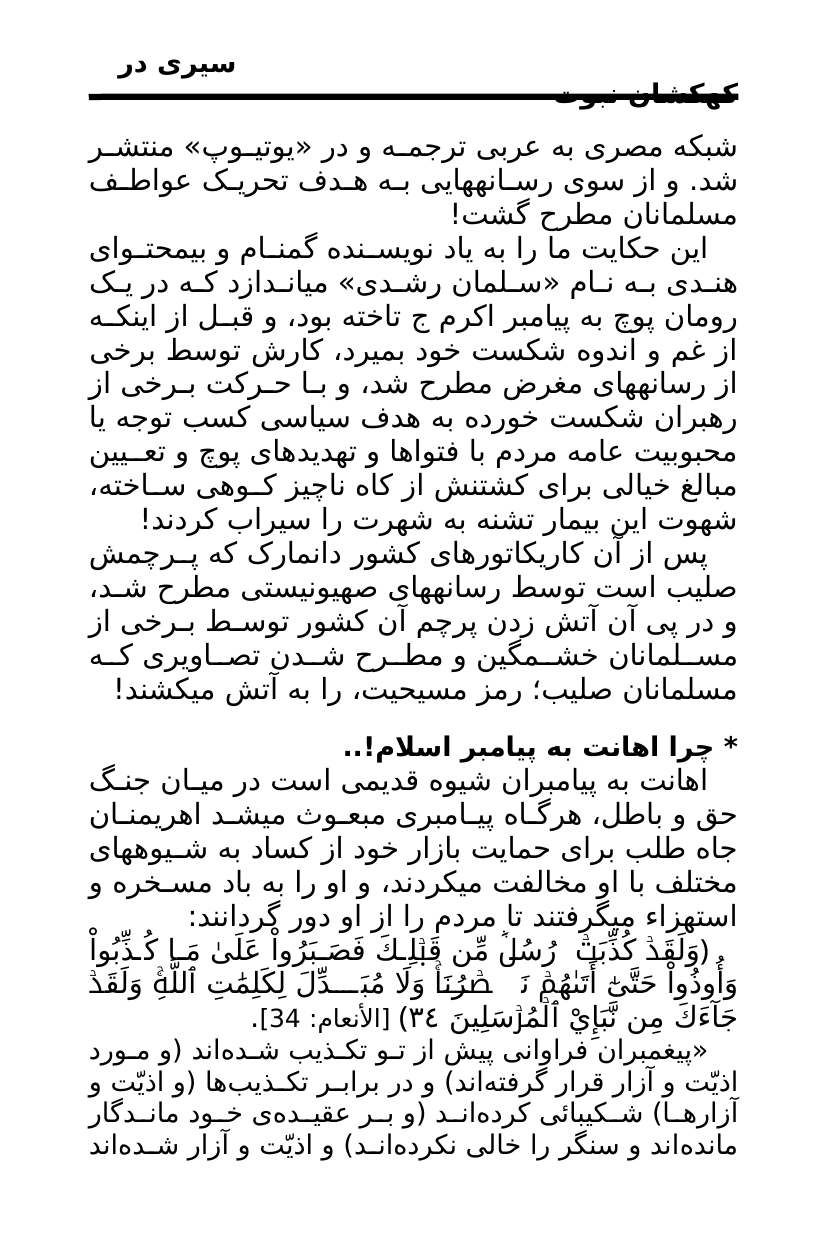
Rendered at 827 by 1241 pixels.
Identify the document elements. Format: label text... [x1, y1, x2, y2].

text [89, 129, 738, 231]
text * چرا اهانت به پیامبر اسلام!.. [89, 731, 738, 763]
text این حکایت ما را به یاد نویسنده گمنام و بی [89, 231, 738, 537]
text اهانت به پیامبران شیوه قدیمی است در میان جنگ حق و باطل، هرگاه پیامبری مبعوث می [89, 763, 738, 933]
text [89, 1035, 738, 1161]
text پس از آن کاریکاتورهای کشور دانمارک که پرچمش صلیب است توسط رسانه [89, 537, 738, 706]
text ﴿وَلَقَدۡ كُذِّبَتۡ رُسُلٞ مِّن قَبۡلِكَ فَصَبَرُواْ عَلَىٰ مَا كُذِّبُواْ وَأُوذُواْ حَتَّىٰٓ أَتَىٰهُمۡ نَصۡرُنَاۚ وَلَا مُبَدِّلَ لِكَلِمَٰتِ ٱللَّهِۚ وَلَقَدۡ جَآءَكَ مِن نَّبَإِيْ ٱلۡمُرۡسَلِينَ ٣٤﴾ [الأنعام: 34]. [89, 933, 738, 1035]
